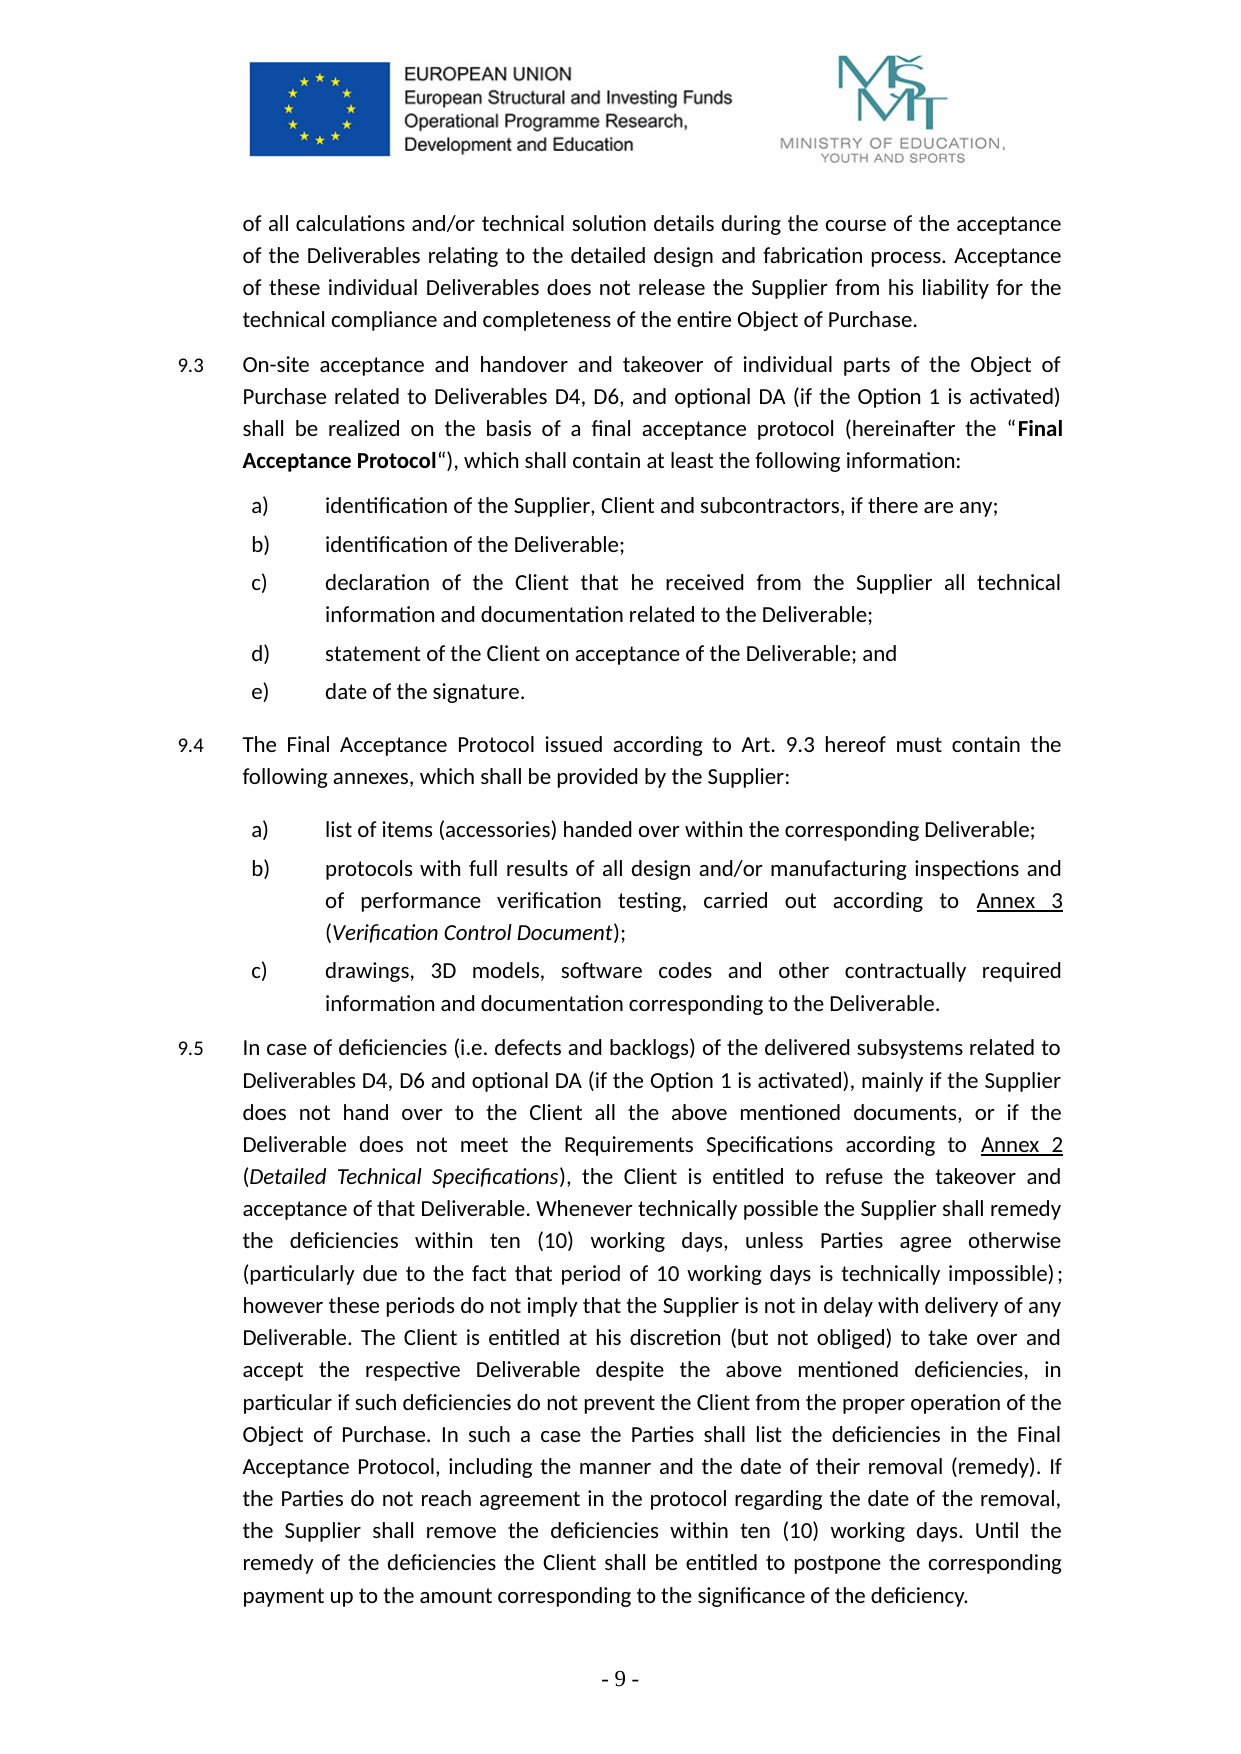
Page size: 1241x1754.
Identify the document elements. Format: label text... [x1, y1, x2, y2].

subtitle statement of the Client on acceptance of the Deliverable; and [251, 639, 1063, 667]
subtitle On-site acceptance and handover and takeover of individual parts of the Object of Purchase related to Deliverables D4, D6, and optional DA (if the Option 1 is activated) shall be realized on the basis of a final acceptance protocol (hereinafter the “Final Acceptance Protocol“), which shall contain at least the following information: [177, 350, 1063, 474]
subtitle identification of the Supplier, Client and subcontractors, if there are any; [251, 491, 1063, 519]
subtitle identification of the Deliverable; [251, 530, 1063, 558]
subtitle declaration of the Client that he received from the Supplier all technical information and documentation related to the Deliverable; [251, 568, 1063, 628]
subtitle drawings, 3D models, software codes and other contractually required information and documentation corresponding to the Deliverable. [251, 957, 1063, 1017]
subtitle protocols with full results of all design and/or manufacturing inspections and of performance verification testing, carried out according to Annex 3 (Verification Control Document); [251, 854, 1063, 946]
subtitle The Final Acceptance Protocol issued according to Art. 9.3 hereof must contain the following annexes, which shall be provided by the Supplier: [177, 730, 1063, 790]
subtitle date of the signature. [251, 677, 1063, 705]
picture [224, 40, 1025, 174]
subtitle In case of deficiencies (i.e. defects and backlogs) of the delivered subsystems related to Deliverables D4, D6 and optional DA (if the Option 1 is activated), mainly if the Supplier does not hand over to the Client all the above mentioned documents, or if the Deliverable does not meet the Requirements Specifications according to Annex 2 (Detailed Technical Specifications), the Client is entitled to refuse the takeover and acceptance of that Deliverable. Whenever technically possible the Supplier shall remedy the deficiencies within ten (10) working days, unless Parties agree otherwise (particularly due to the fact that period of 10 working days is technically impossible); however these periods do not imply that the Supplier is not in delay with delivery of any Deliverable. The Client is entitled at his discretion (but not obliged) to take over and accept the respective Deliverable despite the above mentioned deficiencies, in particular if such deficiencies do not prevent the Client from the proper operation of the Object of Purchase. In such a case the Parties shall list the deficiencies in the Final Acceptance Protocol, including the manner and the date of their removal (remedy). If the Parties do not reach agreement in the protocol regarding the date of the removal, the Supplier shall remove the deficiencies within ten (10) working days. Until the remedy of the deficiencies the Client shall be entitled to postpone the corresponding payment up to the amount corresponding to the significance of the deficiency. [177, 1033, 1063, 1609]
subtitle list of items (accessories) handed over within the corresponding Deliverable; [251, 815, 1063, 843]
